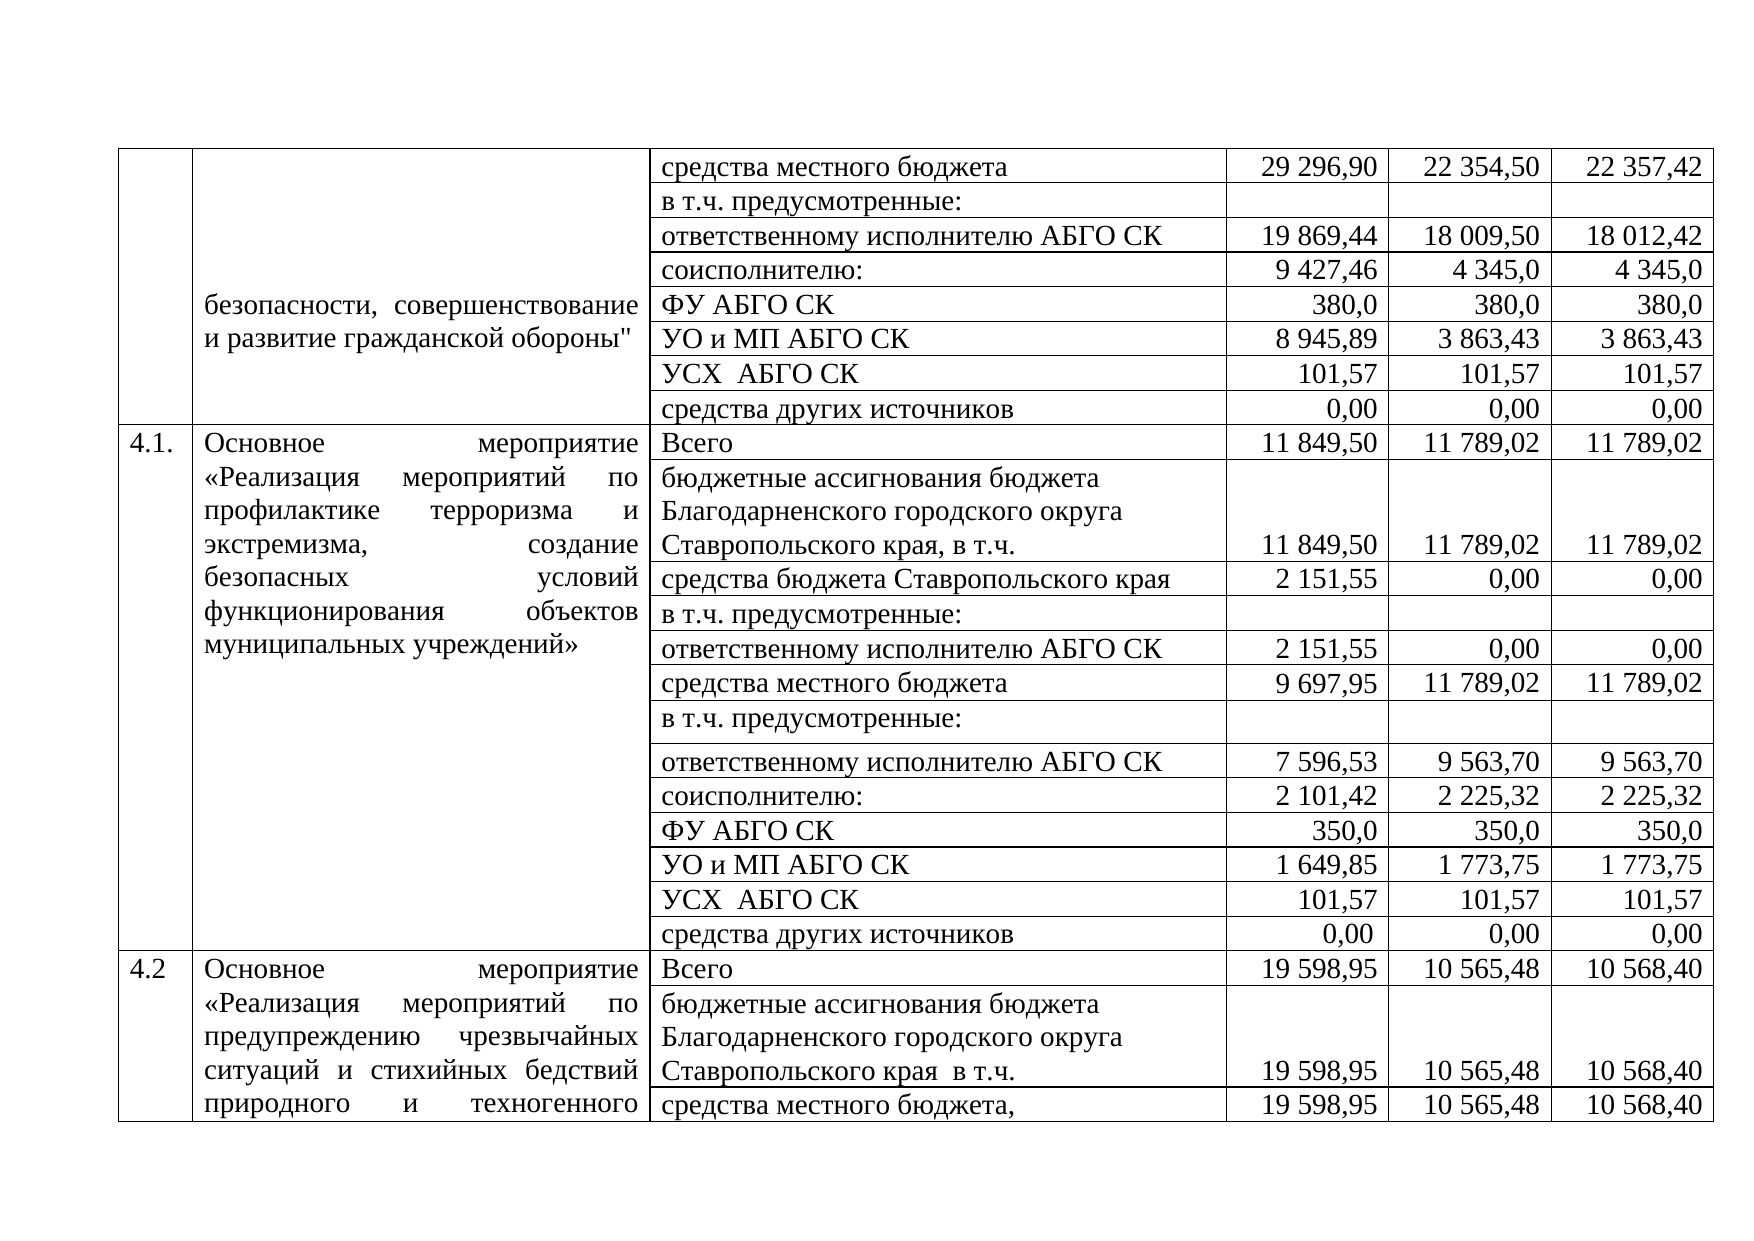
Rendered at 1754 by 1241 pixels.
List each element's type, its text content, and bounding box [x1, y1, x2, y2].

table_cell [1227, 596, 1388, 630]
table_cell 380,0 [1552, 287, 1713, 321]
table_cell 11 789,02 [1389, 665, 1551, 699]
table_cell 2 101,42 [1227, 778, 1388, 812]
table_cell [1389, 701, 1551, 743]
table_cell 10 568,40 [1552, 986, 1713, 1086]
table_cell 9 427,46 [1227, 253, 1388, 286]
table_cell 101,57 [1552, 882, 1713, 916]
table_cell 101,57 [1227, 356, 1388, 390]
table_cell ответственному исполнителю АБГО СК [651, 744, 1226, 777]
table_cell 0,00 [1552, 391, 1713, 424]
table_cell 19 869,44 [1227, 218, 1388, 251]
table_cell Всего [651, 425, 1226, 459]
table_cell 1 773,75 [1552, 848, 1713, 881]
table_cell 4.1. [119, 425, 192, 950]
table_cell бюджетные ассигнования бюджета Благодарненского городского округа Ставропольского края в т.ч. [651, 986, 1226, 1086]
table_cell 11 849,50 [1227, 425, 1388, 459]
table_cell 19 598,95 [1227, 1088, 1388, 1121]
table_cell УСХ АБГО СК [651, 356, 1226, 390]
table_cell 11 849,50 [1227, 460, 1388, 561]
table_cell 11 789,02 [1389, 460, 1551, 561]
table_cell 0,00 [1552, 631, 1713, 664]
table_cell Основное мероприятие «Реализация мероприятий по предупреждению чрезвычайных ситуаций и стихийных бедствий природного и техногенного характера, гражданской обороне» [193, 951, 649, 1121]
table_cell УО и МП АБГО СК [651, 848, 1226, 881]
table_cell 19 598,95 [1227, 986, 1388, 1086]
table_cell 350,0 [1552, 813, 1713, 846]
table_cell 2 151,55 [1227, 631, 1388, 664]
table_cell 3 863,43 [1389, 322, 1551, 355]
table_cell 101,57 [1552, 356, 1713, 390]
table_cell в т.ч. предусмотренные: [651, 701, 1226, 743]
table_cell 2 225,32 [1552, 778, 1713, 812]
table_cell 10 565,48 [1389, 1088, 1551, 1121]
table_cell 4 345,0 [1389, 253, 1551, 286]
table_cell 101,57 [1389, 356, 1551, 390]
table_cell в т.ч. предусмотренные: [651, 596, 1226, 630]
table_cell 10 568,40 [1552, 1088, 1713, 1121]
table_cell 101,57 [1389, 882, 1551, 916]
table_cell 9 697,95 [1227, 665, 1388, 699]
table_cell 8 945,89 [1227, 322, 1388, 355]
table_cell 18 012,42 [1552, 218, 1713, 251]
table_cell 380,0 [1389, 287, 1551, 321]
table_cell 11 789,02 [1552, 665, 1713, 699]
table_cell 10 565,48 [1389, 951, 1551, 985]
table_cell 0,00 [1552, 917, 1713, 950]
table_cell 7 596,53 [1227, 744, 1388, 777]
table_cell [1552, 596, 1713, 630]
table_cell 0,00 [1552, 562, 1713, 595]
table_cell 22 357,42 [1552, 149, 1713, 182]
table_cell бюджетные ассигнования бюджета Благодарненского городского округа Ставропольского края, в т.ч. [651, 460, 1226, 561]
table_cell средства местного бюджета, [651, 1088, 1226, 1121]
table_cell ответственному исполнителю АБГО СК [651, 218, 1226, 251]
table_cell [1227, 701, 1388, 743]
table_cell соисполнителю: [651, 778, 1226, 812]
table_cell 9 563,70 [1389, 744, 1551, 777]
table_cell 4 345,0 [1552, 253, 1713, 286]
table_cell [1389, 183, 1551, 217]
table_cell 11 789,02 [1552, 425, 1713, 459]
table_cell [1227, 183, 1388, 217]
table_cell 10 565,48 [1389, 986, 1551, 1086]
table_cell [1552, 183, 1713, 217]
table_cell 18 009,50 [1389, 218, 1551, 251]
table_cell 0,00 [1227, 917, 1388, 950]
table_cell средства других источников [651, 917, 1226, 950]
table_cell 9 563,70 [1552, 744, 1713, 777]
table_cell 11 789,02 [1389, 425, 1551, 459]
table_cell 22 354,50 [1389, 149, 1551, 182]
table_cell 1 649,85 [1227, 848, 1388, 881]
table_cell ответственному исполнителю АБГО СК [651, 631, 1226, 664]
table_cell средства местного бюджета [651, 149, 1226, 182]
table_cell 0,00 [1389, 562, 1551, 595]
table_cell ФУ АБГО СК [651, 287, 1226, 321]
table_cell Всего [651, 951, 1226, 985]
table_cell средства бюджета Ставропольского края [651, 562, 1226, 595]
table_cell 3 863,43 [1552, 322, 1713, 355]
table_cell 1 773,75 [1389, 848, 1551, 881]
table_cell [1552, 701, 1713, 743]
table_cell УО и МП АБГО СК [651, 322, 1226, 355]
table_cell средства местного бюджета [651, 665, 1226, 699]
table_cell в т.ч. предусмотренные: [651, 183, 1226, 217]
table_cell 19 598,95 [1227, 951, 1388, 985]
table_cell средства других источников [651, 391, 1226, 424]
table_cell 0,00 [1389, 631, 1551, 664]
table_cell соисполнителю: [651, 253, 1226, 286]
table_cell 4.2 [119, 951, 192, 1121]
table_cell Основное мероприятие «Реализация мероприятий по профилактике терроризма и экстремизма, создание безопасных условий функционирования объектов муниципальных учреждений» [193, 425, 649, 950]
table_cell УСХ АБГО СК [651, 882, 1226, 916]
table_cell 11 789,02 [1552, 460, 1713, 561]
table_cell 101,57 [1227, 882, 1388, 916]
table_cell 0,00 [1389, 391, 1551, 424]
table_cell 380,0 [1227, 287, 1388, 321]
table_cell 2 225,32 [1389, 778, 1551, 812]
table_cell 350,0 [1389, 813, 1551, 846]
table_cell 350,0 [1227, 813, 1388, 846]
table_cell 2 151,55 [1227, 562, 1388, 595]
table_cell 10 568,40 [1552, 951, 1713, 985]
table_cell ФУ АБГО СК [651, 813, 1226, 846]
table_cell 29 296,90 [1227, 149, 1388, 182]
table_cell [1389, 596, 1551, 630]
table_cell 0,00 [1389, 917, 1551, 950]
table_cell 0,00 [1227, 391, 1388, 424]
